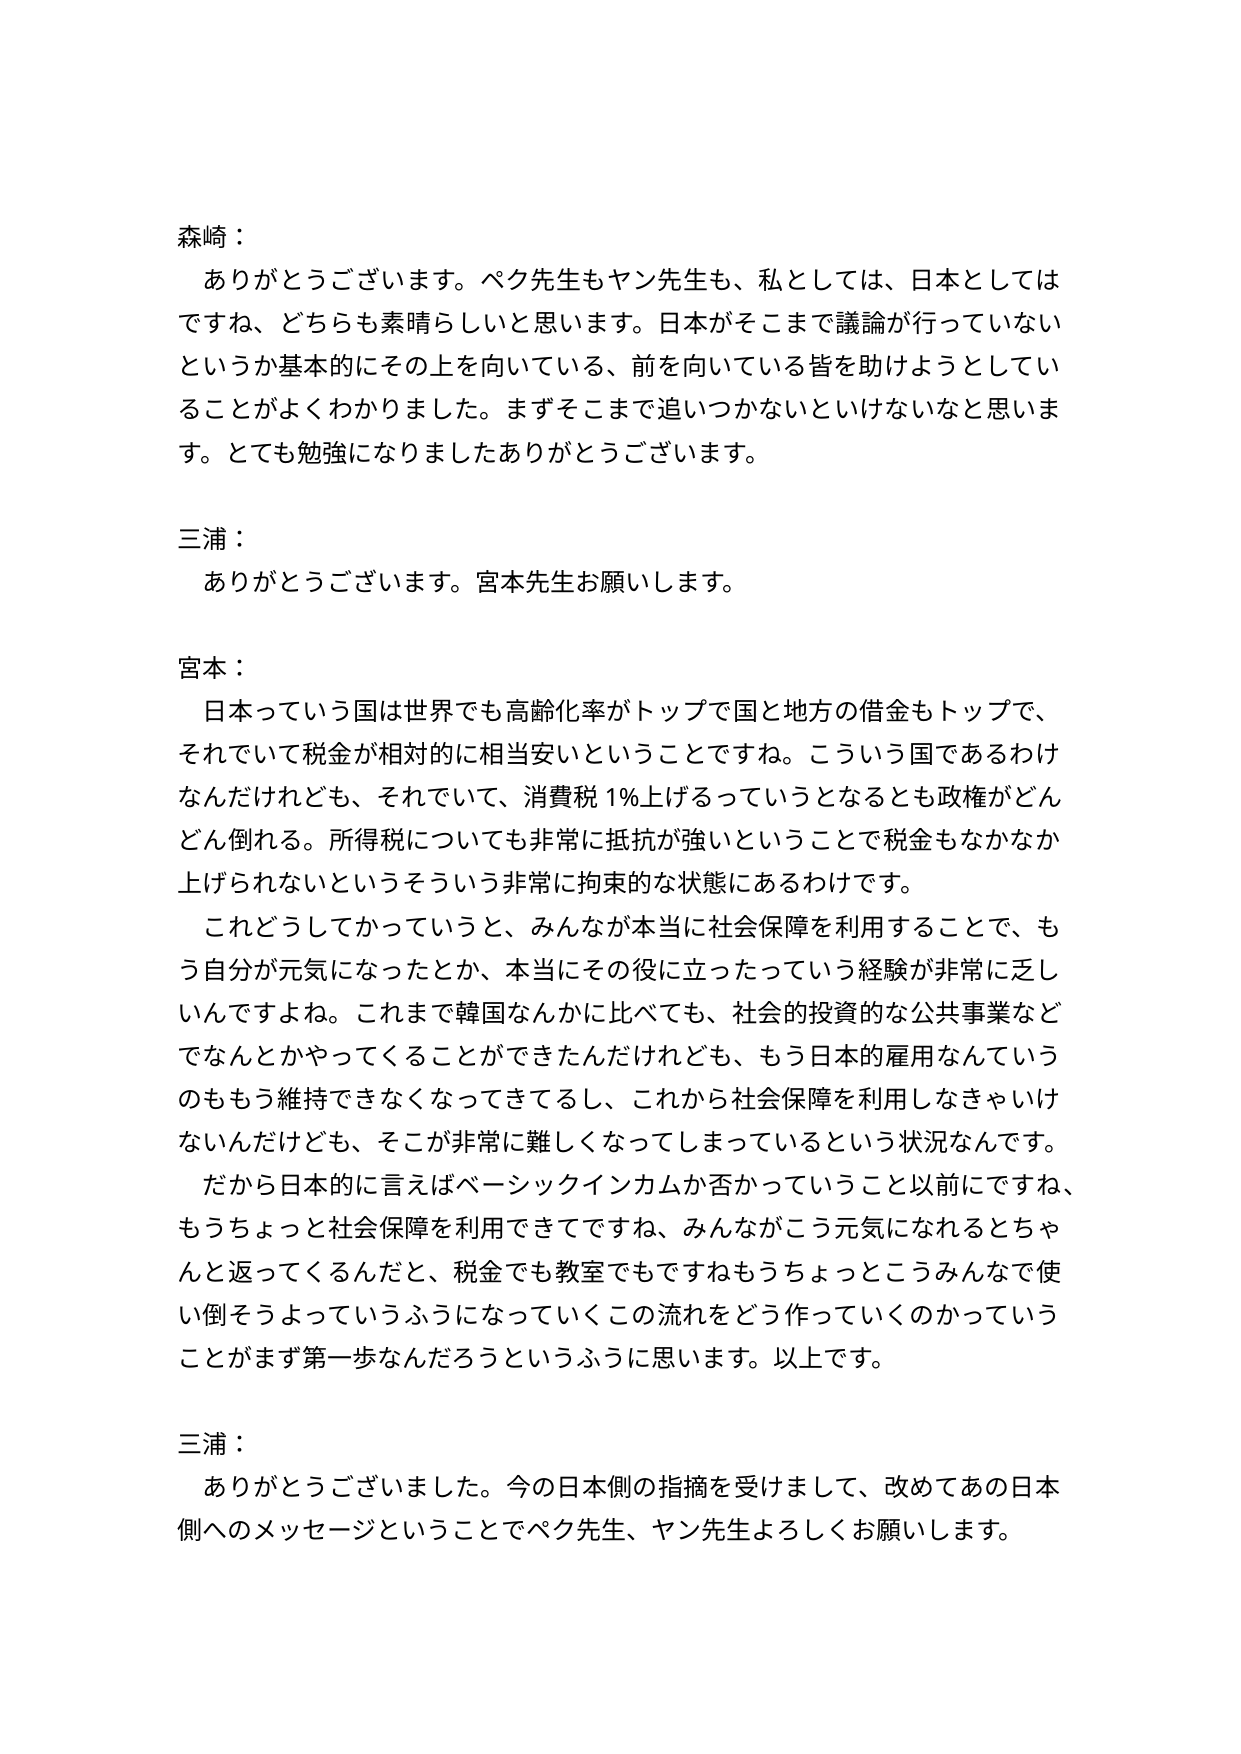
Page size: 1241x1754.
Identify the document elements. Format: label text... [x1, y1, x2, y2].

text 三浦： ありがとうございます。宮本先生お願いします。 [177, 475, 1063, 599]
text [177, 217, 1063, 470]
text 宮本： 日本っていう国は世界でも高齢化率がトップで国と地方の借金もトップで、それでいて税金が相対的に相当安いということですね。こういう国であるわけなんだけれども、それでいて、消費税1%上げるっていうとなるとも政権がどんどん倒れる。所得税についても非常に抵抗が強いということで税金もなかなか上げられないというそういう非常に拘束的な状態にあるわけです。 これどうしてかっていうと、みんなが本当に社会保障を利用することで、もう自分が元気になったとか、本当にその役に立ったっていう経験が非常に乏しいんですよね。これまで韓国なんかに比べても、社会的投資的な公共事業などでなんとかやってくることができたんだけれども、もう日本的雇用なんていうのももう維持できなくなってきてるし、これから社会保障を利用しなきゃいけないんだけども、そこが非常に難しくなってしまっているという状況なんです。 だから日本的に言えばベーシックインカムか否かっていうこと以前にですね、もうちょっと社会保障を利用できてですね、みんながこう元気になれるとちゃんと返ってくるんだと、税金でも教室でもですねもうちょっとこうみんなで使い倒そうよっていうふうになっていくこの流れをどう作っていくのかっていうことがまず第一歩なんだろうというふうに思います。以上です。 [177, 604, 1063, 1375]
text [177, 1381, 1063, 1547]
